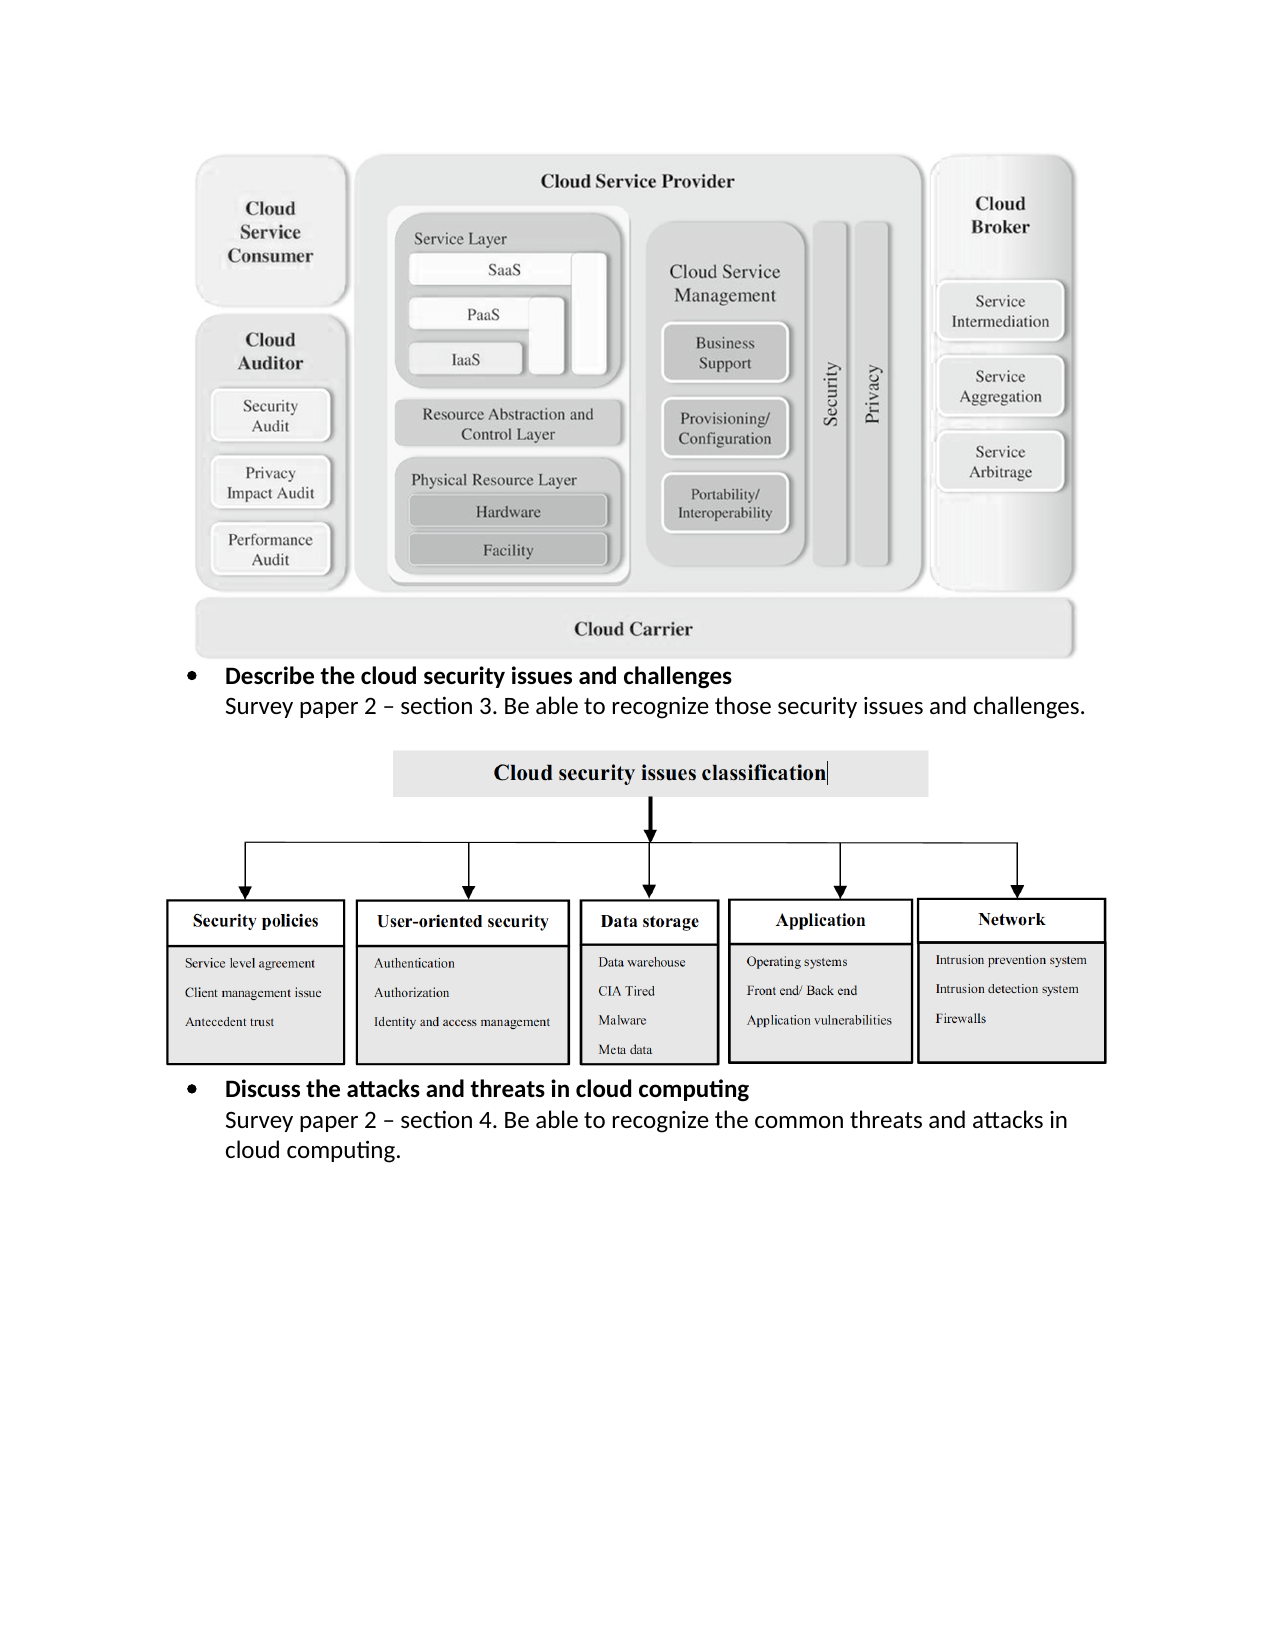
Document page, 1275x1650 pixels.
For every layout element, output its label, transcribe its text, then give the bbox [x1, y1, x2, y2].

picture [191, 150, 1084, 660]
list Discuss the attacks and threats in cloud computing [187, 1073, 1125, 1104]
picture [140, 721, 1116, 1074]
list Describe the cloud security issues and challenges [187, 660, 1125, 691]
text Survey paper 2 – section 3. Be able to recognize those security issues and challenges. [225, 691, 1125, 721]
text Survey paper 2 – section 4. Be able to recognize the common threats and attacks in cloud computing. [225, 1104, 1125, 1165]
